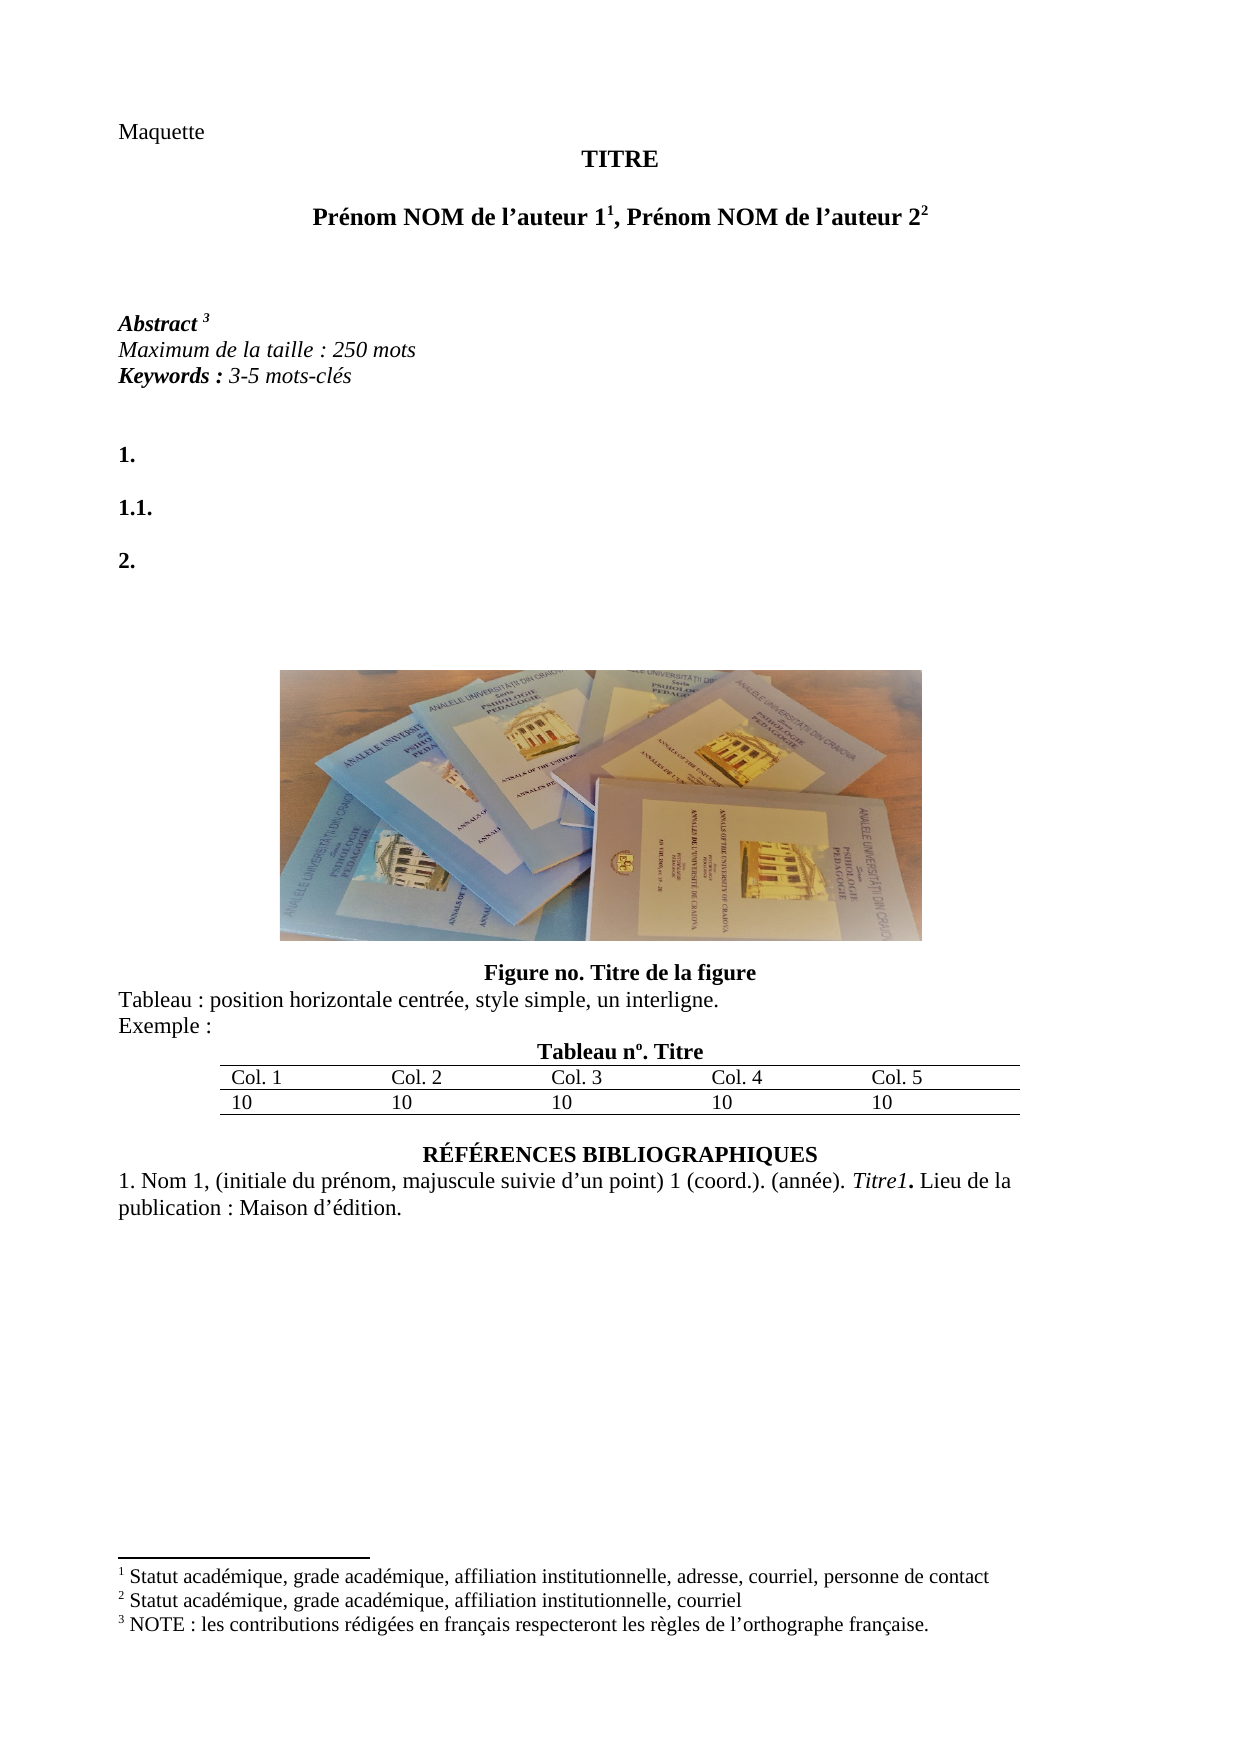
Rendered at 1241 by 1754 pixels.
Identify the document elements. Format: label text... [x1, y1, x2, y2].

table_header Col. 4 [700, 1066, 860, 1089]
text RÉFÉRENCES BIBLIOGRAPHIQUES [118, 1141, 1122, 1167]
text 1. Nom 1, (initiale du prénom, majuscule suivie d’un point) 1 (coord.). (année). Titre1. Lieu de la publication : Maison d’édition. [118, 1167, 1122, 1220]
text Maquette [118, 118, 1122, 144]
table_cell 10 [860, 1090, 1020, 1114]
picture [279, 670, 922, 941]
text 1.1. [118, 494, 1122, 521]
text Figure no. Titre de la figure [118, 959, 1122, 986]
table_header Col. 5 [860, 1066, 1020, 1089]
text Tableau : position horizontale centrée, style simple, un interligne. [118, 986, 1122, 1012]
text Keywords : 3-5 mots-clés [118, 362, 1122, 389]
table_cell 10 [700, 1090, 860, 1114]
text 1. [118, 442, 1122, 468]
text Maximum de la taille : 250 mots [118, 336, 1122, 362]
text Tableau no. Titre [118, 1038, 1122, 1065]
table_header Col. 3 [540, 1066, 700, 1089]
text TITRE [118, 144, 1122, 173]
text Exemple : [118, 1012, 1122, 1038]
table_cell 10 [380, 1090, 540, 1114]
table_header Col. 1 [220, 1066, 380, 1089]
table_cell 10 [540, 1090, 700, 1114]
text Prénom NOM de l’auteur 1, Prénom NOM de l’auteur 2 [118, 202, 1122, 231]
table_header Col. 2 [380, 1066, 540, 1089]
text 2. [118, 547, 1122, 573]
table_cell 10 [220, 1090, 380, 1114]
text Abstract [118, 310, 1122, 336]
